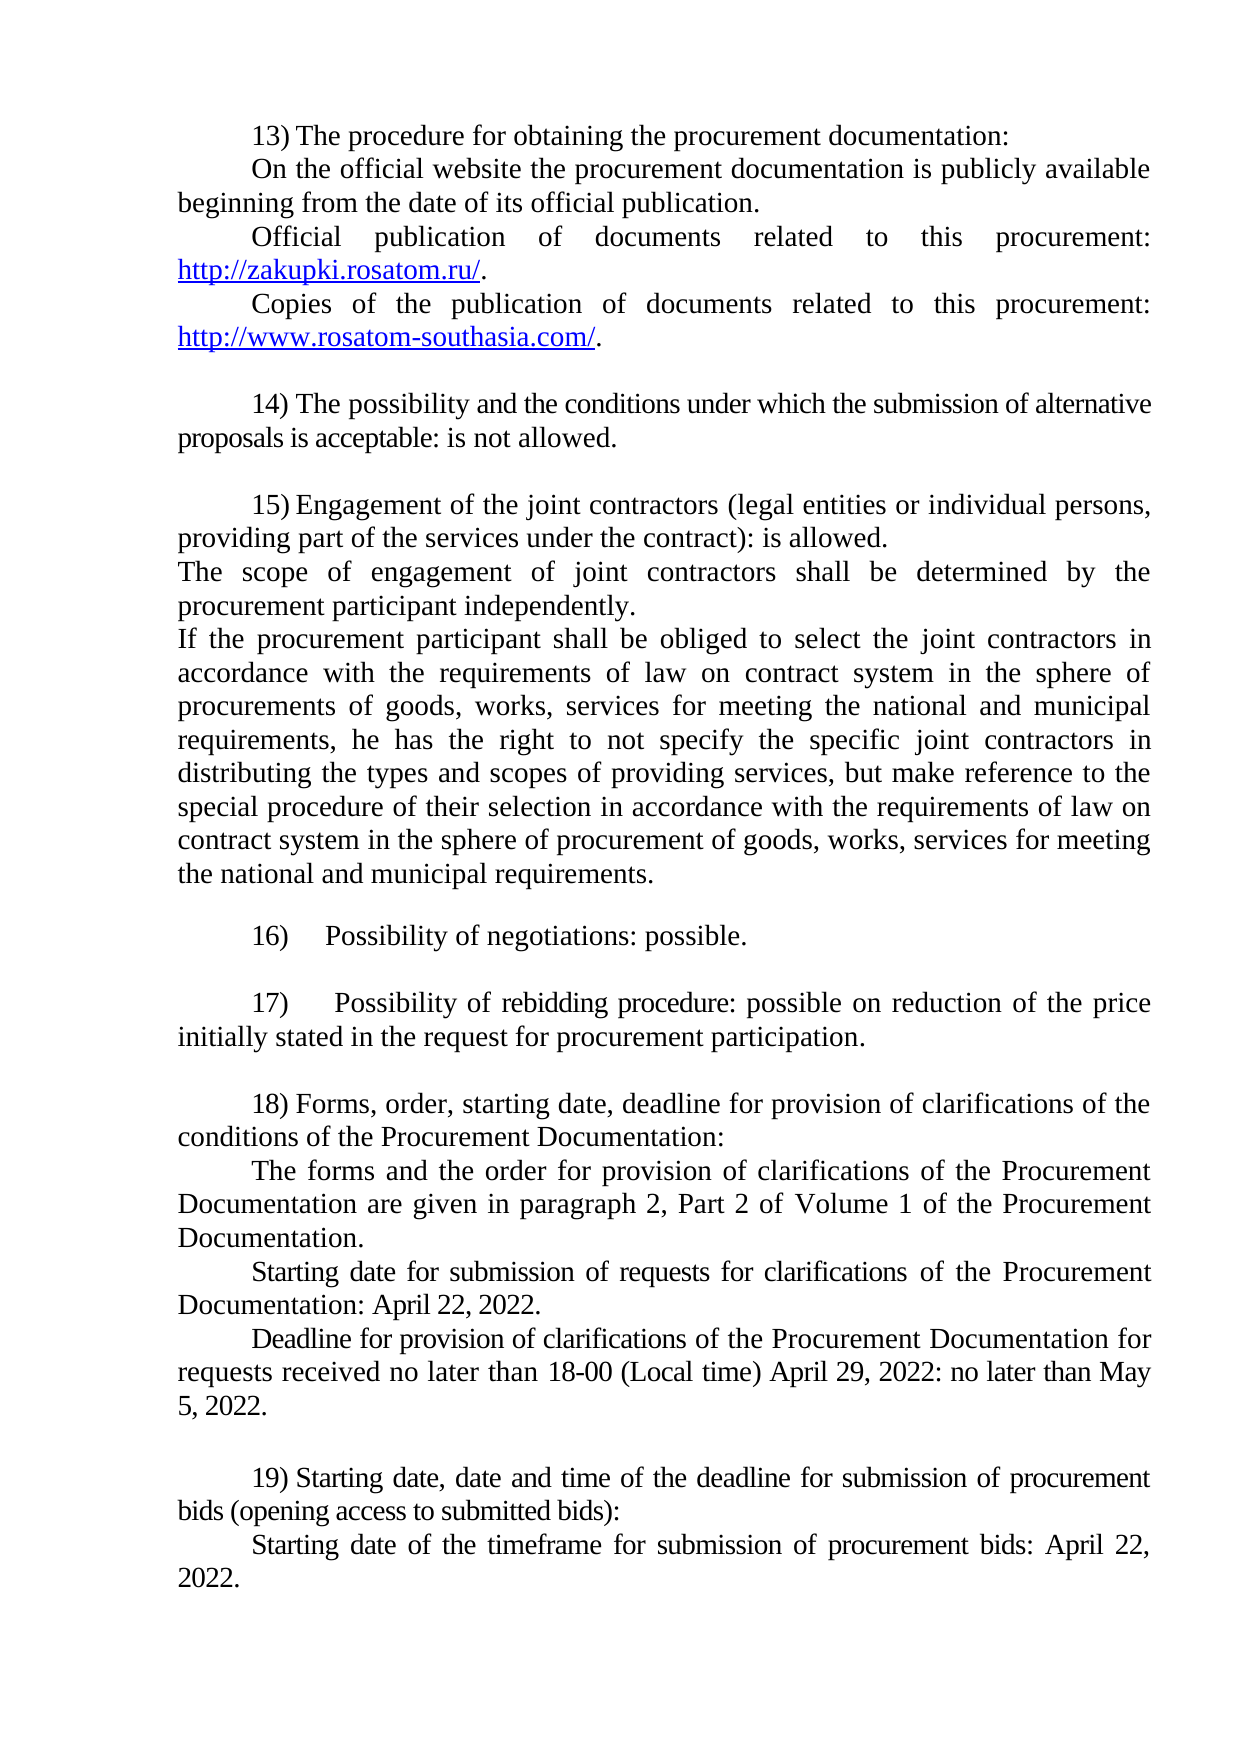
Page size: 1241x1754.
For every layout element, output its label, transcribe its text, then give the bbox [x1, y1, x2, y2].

list Forms, order, starting date, deadline for provision of clarifications of the conditions of the Procurement Documentation: [177, 1086, 1152, 1153]
list The possibility and the conditions under which the submission of alternative proposals is acceptable: is not allowed. [177, 386, 1152, 453]
list Engagement of the joint contractors (legal entities or individual persons, providing part of the services under the contract): is allowed. [177, 487, 1152, 554]
list The procedure for obtaining the procurement documentation: [177, 118, 1152, 152]
text Starting date for submission of requests for clarifications of the Procurement Documentation: April 22, 2022. [177, 1254, 1152, 1321]
list Starting date, date and time of the deadline for submission of procurement bids (opening access to submitted bids): [177, 1460, 1152, 1527]
text The forms and the order for provision of clarifications of the Procurement Documentation are given in paragraph 2, Part 2 of Volume 1 of the Procurement Documentation. [177, 1153, 1152, 1254]
list Possibility of negotiations: possible. [177, 918, 1152, 952]
text Starting date of the timeframe for submission of procurement bids: April 22, 2022. [177, 1527, 1152, 1594]
text Copies of the publication of documents related to this procurement: http://www.rosatom-southasia.com/. [177, 286, 1152, 353]
text If the procurement participant shall be obliged to select the joint contractors in accordance with the requirements of law on contract system in the sphere of procurements of goods, works, services for meeting the national and municipal requirements, he has the right to not specify the specific joint contractors in distributing the types and scopes of providing services, but make reference to the special procedure of their selection in accordance with the requirements of law on contract system in the sphere of procurement of goods, works, services for meeting the national and municipal requirements. [177, 621, 1152, 889]
text On the official website the procurement documentation is publicly available beginning from the date of its official publication. [177, 152, 1152, 219]
list Possibility of rebidding procedure: possible on reduction of the price initially stated in the request for procurement participation. [177, 985, 1152, 1052]
text Official publication of documents related to this procurement: http://zakupki.rosatom.ru/. [177, 219, 1152, 286]
text Deadline for provision of clarifications of the Procurement Documentation for requests received no later than 18-00 (Local time) April 29, 2022: no later than May 5, 2022. [177, 1321, 1152, 1421]
text The scope of engagement of joint contractors shall be determined by the procurement participant independently. [177, 554, 1152, 621]
